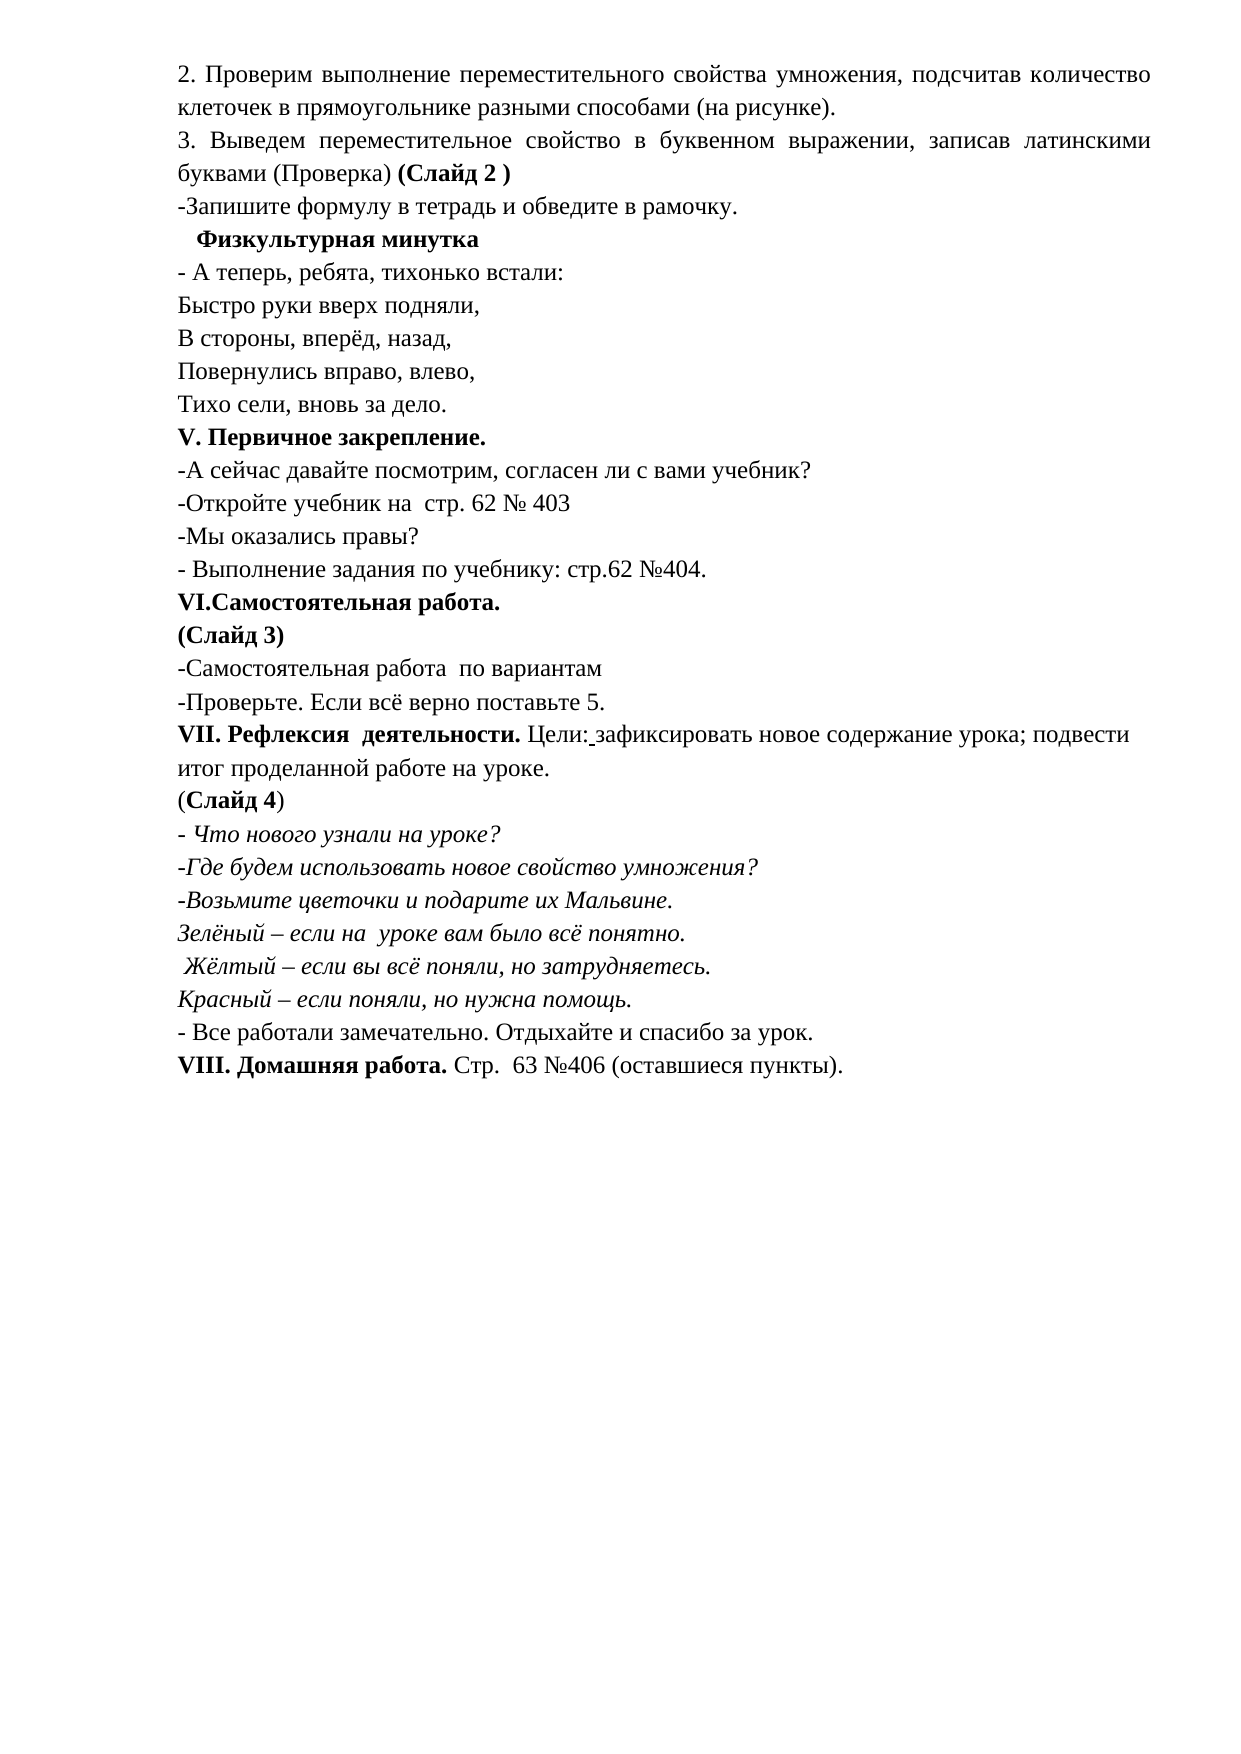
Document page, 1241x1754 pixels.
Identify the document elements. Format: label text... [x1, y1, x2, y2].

text VI.Самостоятельная работа. [177, 587, 1152, 616]
text -Самостоятельная работа по вариантам [177, 653, 1152, 682]
text VII. Рефлексия деятельности. Цели: зафиксировать новое содержание урока; подвести итог проделанной работе на уроке. [177, 719, 1152, 781]
text Зелёный – если на уроке вам было всё понятно. [177, 918, 1152, 946]
text - Выполнение задания по учебнику: стр.62 №404. [177, 554, 1152, 583]
text -Запишите формулу в тетрадь и обведите в рамочку. [177, 191, 1152, 220]
text 2. Проверим выполнение переместительного свойства умножения, подсчитав количество клеточек в прямоугольнике разными способами (на рисунке). [177, 59, 1152, 121]
text -Мы оказались правы? [177, 521, 1152, 550]
text 3. Выведем переместительное свойство в буквенном выражении, записав латинскими буквами (Проверка) (Слайд 2 ) [177, 125, 1152, 187]
text - А теперь, ребята, тихонько встали: [177, 257, 1152, 286]
text -А сейчас давайте посмотрим, согласен ли с вами учебник? [177, 455, 1152, 484]
text -Возьмите цветочки и подарите их Мальвине. [177, 885, 1152, 913]
text V. Первичное закрепление. [177, 422, 1152, 451]
text В стороны, вперёд, назад, [177, 323, 1152, 352]
text - Что нового узнали на уроке? [177, 819, 1152, 847]
text (Слайд 4) [177, 786, 1152, 814]
text (Слайд 3) [177, 621, 1152, 649]
text -Где будем использовать новое свойство умножения? [177, 852, 1152, 880]
text Красный – если поняли, но нужна помощь. [177, 984, 1152, 1012]
text -Откройте учебник на стр. 62 № 403 [177, 488, 1152, 517]
text -Проверьте. Если всё верно поставьте 5. [177, 687, 1152, 715]
text Жёлтый – если вы всё поняли, но затрудняетесь. [177, 951, 1152, 979]
text Физкультурная минутка [177, 224, 1152, 253]
text Повернулись вправо, влево, [177, 356, 1152, 385]
text VIII. Домашняя работа. Стр. 63 №406 (оставшиеся пункты). [177, 1050, 1152, 1078]
text Быстро руки вверх подняли, [177, 290, 1152, 319]
text Тихо сели, вновь за дело. [177, 389, 1152, 418]
text - Все работали замечательно. Отдыхайте и спасибо за урок. [177, 1017, 1152, 1046]
